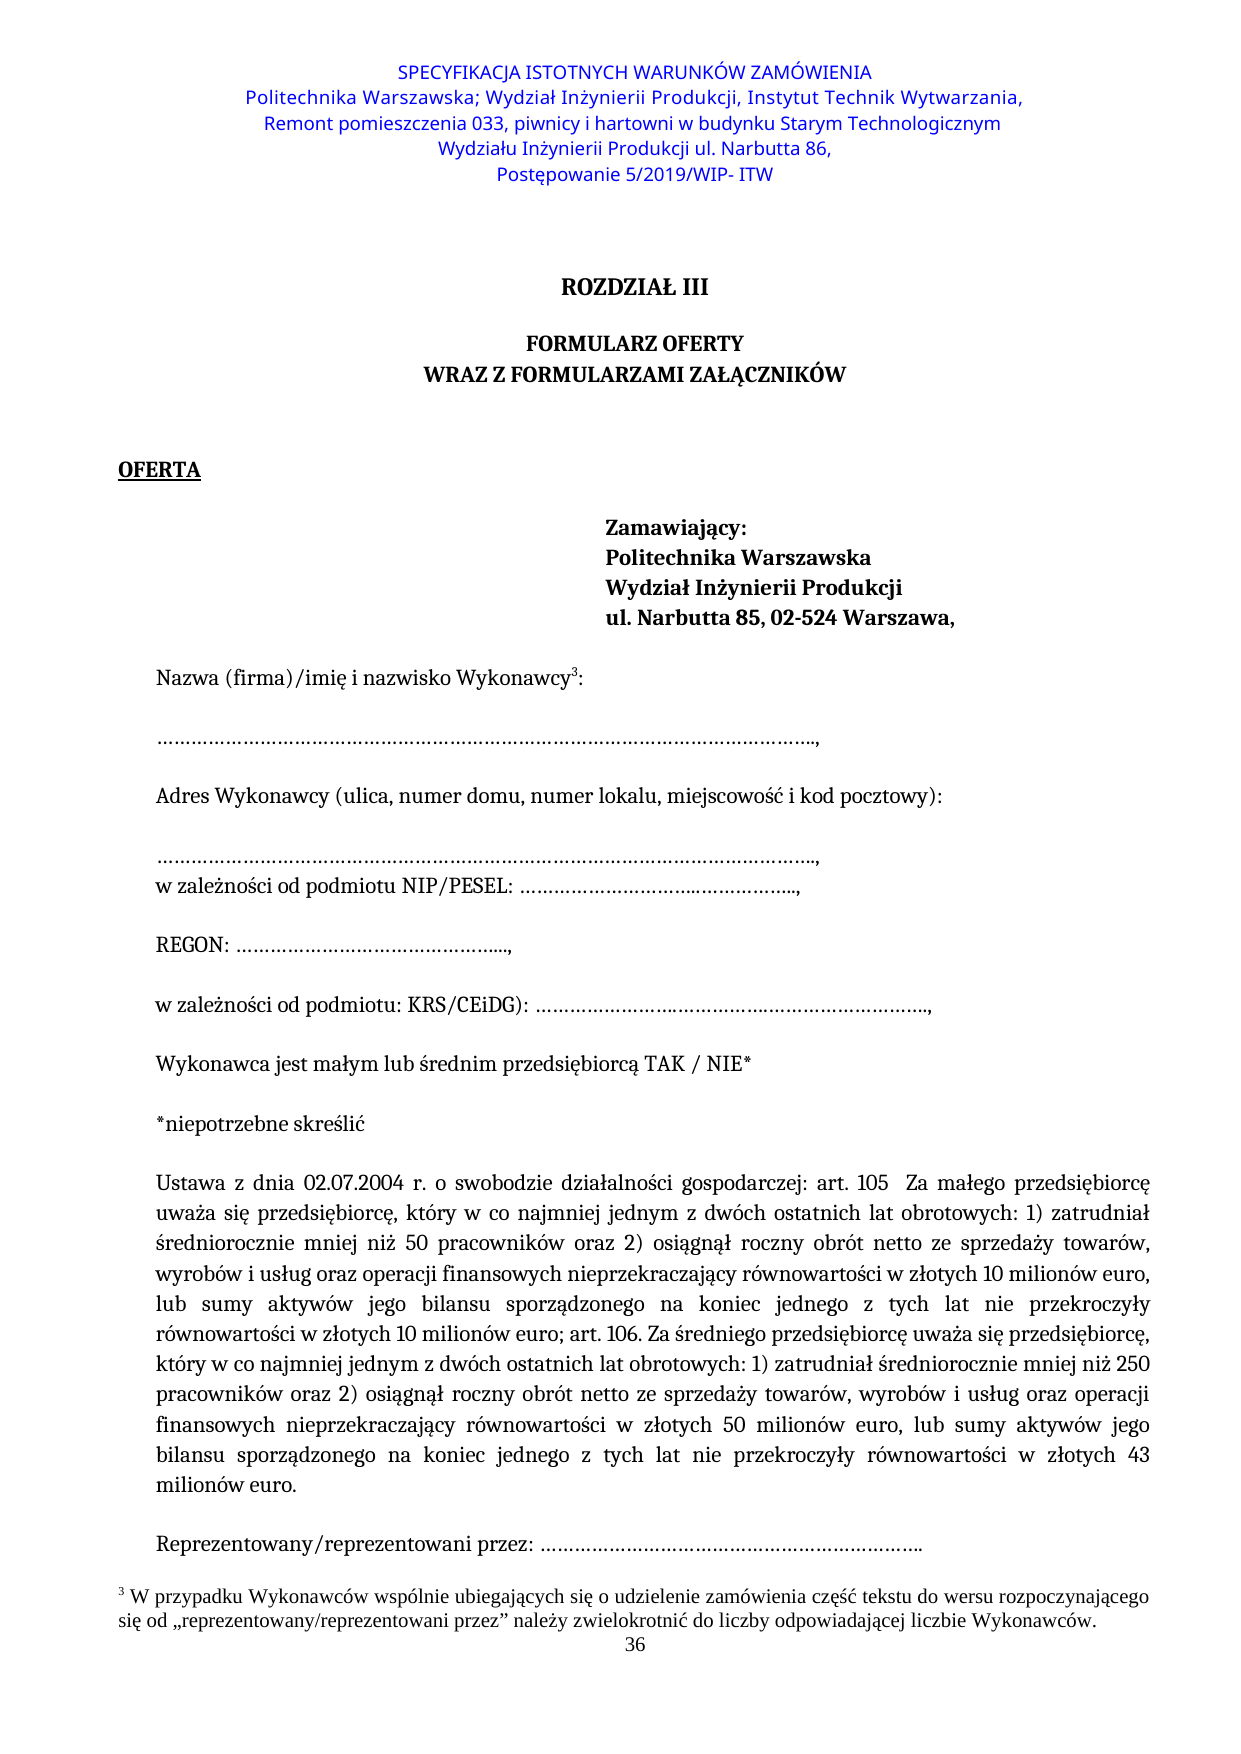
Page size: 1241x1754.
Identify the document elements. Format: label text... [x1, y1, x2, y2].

text Oferta [118, 457, 1152, 483]
text REGON: ………………………………………..., [155, 932, 1152, 959]
text ……………………………………………………………………………………………………., w zależności od podmiotu NIP/PESEL: …………………………..…………….., [156, 843, 1152, 899]
text ul. Narbutta 85, 02-524 Warszawa, [605, 605, 1152, 632]
text Politechnika Warszawska [605, 545, 1152, 571]
text ROZDZIAŁ III [118, 273, 1152, 302]
text FORMULARZ OFERTY [118, 330, 1152, 357]
text Reprezentowany/reprezentowani przez: …………………………………………………………. [156, 1531, 1152, 1558]
text Wydział Inżynierii Produkcji [605, 575, 1152, 601]
text Nazwa (firma)/imię i nazwisko Wykonawcy: [156, 664, 1152, 691]
text WRAZ Z FORMULARZAMI ZAŁĄCZNIKÓW [118, 362, 1152, 388]
text w zależności od podmiotu: KRS/CEiDG): …………………….…………….………………………., [155, 992, 1152, 1018]
text Ustawa z dnia 02.07.2004 r. o swobodzie działalności gospodarczej: art. 105 Za małego przedsiębiorcę uważa się przedsiębiorcę, który w co najmniej jednym z dwóch ostatnich lat obrotowych: 1) zatrudniał średniorocznie mniej niż 50 pracowników oraz 2) osiągnął roczny obrót netto ze sprzedaży towarów, wyrobów i usług oraz operacji finansowych nieprzekraczający równowartości w złotych 10 milionów euro, lub sumy aktywów jego bilansu sporządzonego na koniec jednego z tych lat nie przekroczyły równowartości w złotych 10 milionów euro; art. 106. Za średniego przedsiębiorcę uważa się przedsiębiorcę, który w co najmniej jednym z dwóch ostatnich lat obrotowych: 1) zatrudniał średniorocznie mniej niż 250 pracowników oraz 2) osiągnął roczny obrót netto ze sprzedaży towarów, wyrobów i usług oraz operacji finansowych nieprzekraczający równowartości w złotych 50 milionów euro, lub sumy aktywów jego bilansu sporządzonego na koniec jednego z tych lat nie przekroczyły równowartości w złotych 43 milionów euro. [156, 1170, 1152, 1498]
subtitle Zamawiający: [605, 514, 1152, 541]
text *niepotrzebne skreślić [155, 1110, 1152, 1137]
text ……………………………………………………………………………………………………., [156, 724, 1152, 750]
text Wykonawca jest małym lub średnim przedsiębiorcą TAK / NIE* [155, 1051, 1152, 1077]
text Adres Wykonawcy (ulica, numer domu, numer lokalu, miejscowość i kod pocztowy): [156, 783, 1152, 810]
